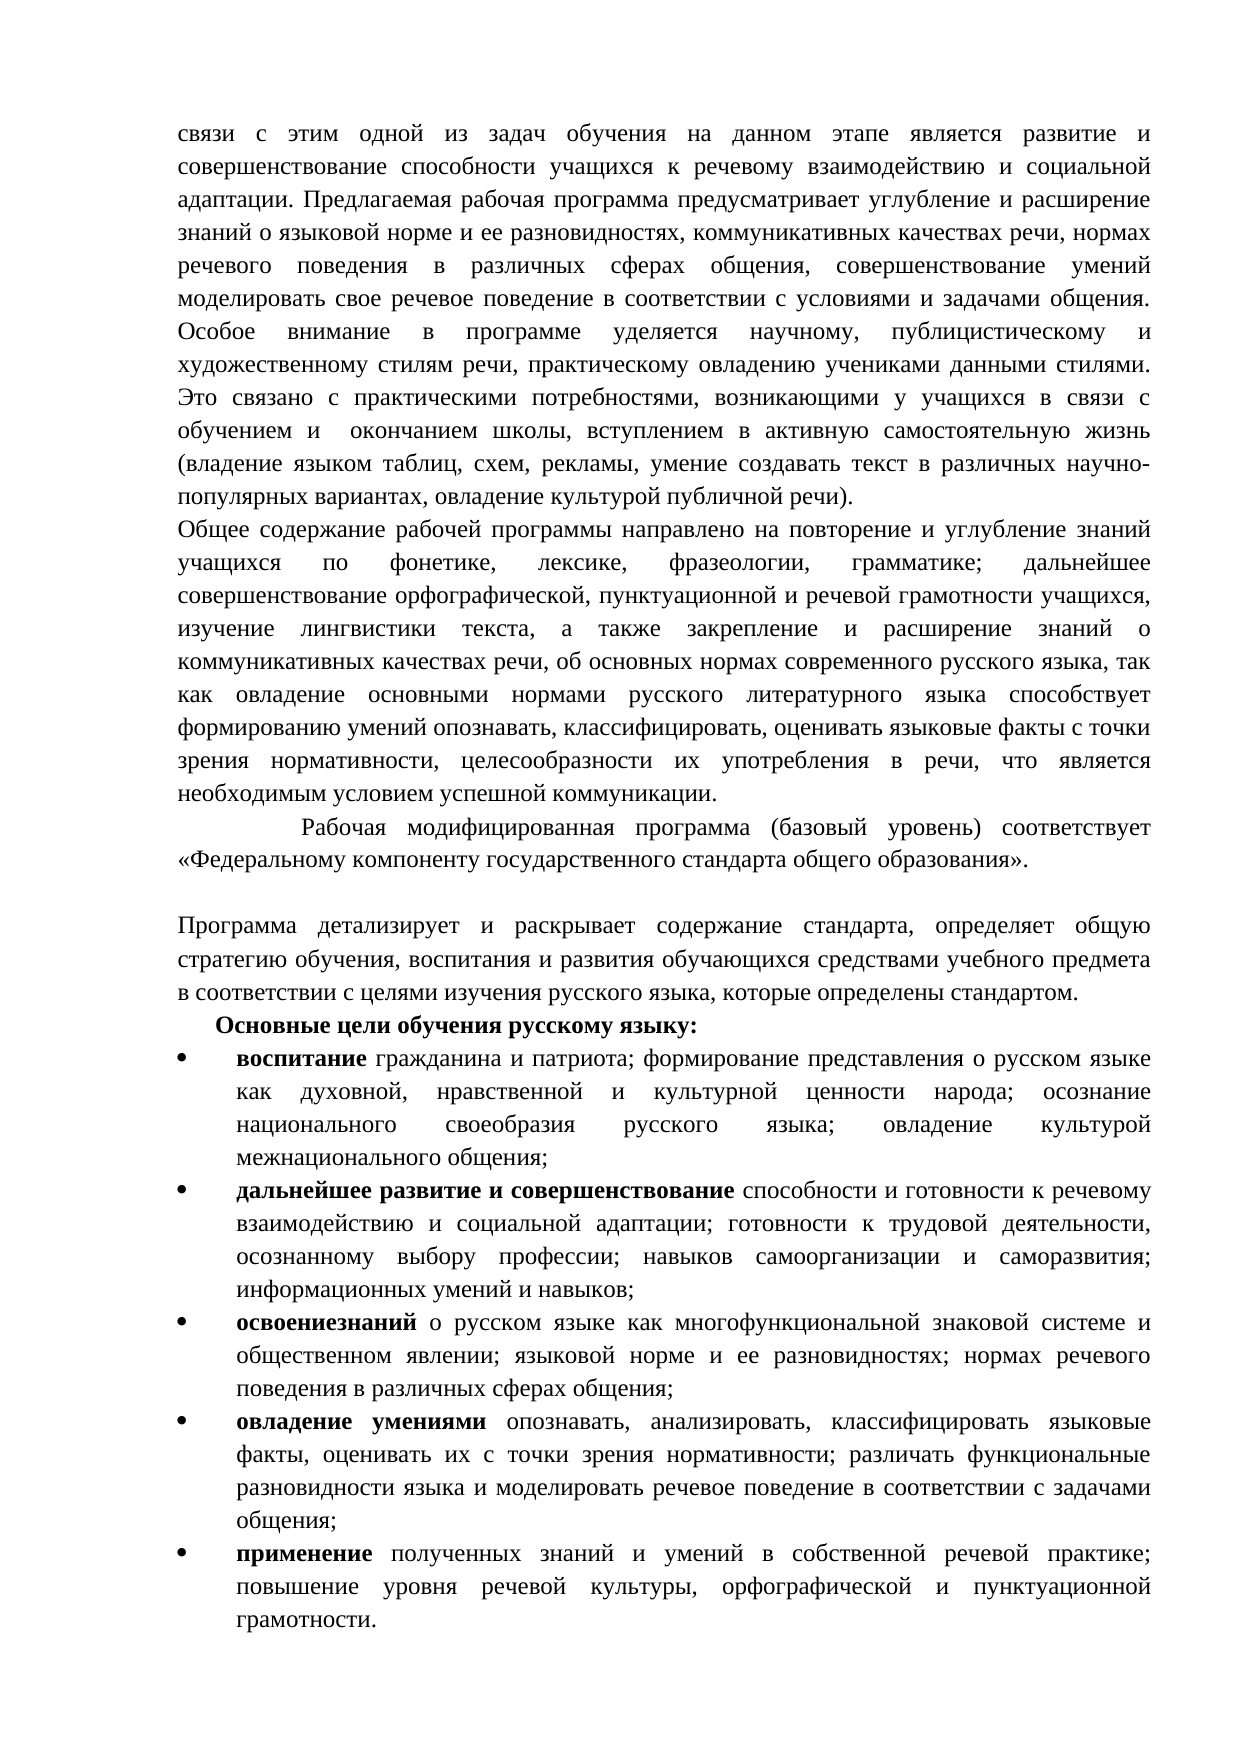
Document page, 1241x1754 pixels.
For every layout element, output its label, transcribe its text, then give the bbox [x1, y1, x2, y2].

text Основные цели обучения русскому языку: [177, 1010, 1152, 1038]
text Рабочая модифицированная программа (базовый уровень) соответствует «Федеральному компоненту государственного стандарта общего образования». [177, 812, 1152, 873]
list воспитание гражданина и патриота; формирование представления о русском языке как духовной, нравственной и культурной ценности народа; осознание национального своеобразия русского языка; овладение культурой межнационального общения; [177, 1043, 1152, 1171]
list овладение умениями опознавать, анализировать, классифицировать языковые факты, оценивать их с точки зрения нормативности; различать функциональные разновидности языка и моделировать речевое поведение в соответствии с задачами общения; [177, 1406, 1152, 1534]
text Общее содержание рабочей программы направлено на повторение и углубление знаний учащихся по фонетике, лексике, фразеологии, грамматике; дальнейшее совершенствование орфографической, пунктуационной и речевой грамотности учащихся, изучение лингвистики текста, а также закрепление и расширение знаний о коммуникативных качествах речи, об основных нормах современного русского языка, так как овладение основными нормами русского литературного языка способствует формированию умений опознавать, классифицировать, оценивать языковые факты с точки зрения нормативности, целесообразности их употребления в речи, что является необходимым условием успешной коммуникации. [177, 514, 1152, 807]
text Программа детализирует и раскрывает содержание стандарта, определяет общую стратегию обучения, воспитания и развития обучающихся средствами учебного предмета в соответствии с целями изучения русского языка, которые определены стандартом. [177, 911, 1152, 1005]
list освоениезнаний о русском языке как многофункциональной знаковой системе и общественном явлении; языковой норме и ее разновидностях; нормах речевого поведения в различных сферах общения; [177, 1307, 1152, 1402]
list дальнейшее развитие и совершенствование способности и готовности к речевому взаимодействию и социальной адаптации; готовности к трудовой деятельности, осознанному выбору профессии; навыков самоорганизации и саморазвития; информационных умений и навыков; [177, 1175, 1152, 1303]
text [177, 118, 1152, 510]
list применение полученных знаний и умений в собственной речевой практике; повышение уровня речевой культуры, орфографической и пунктуационной грамотности. [177, 1538, 1152, 1633]
